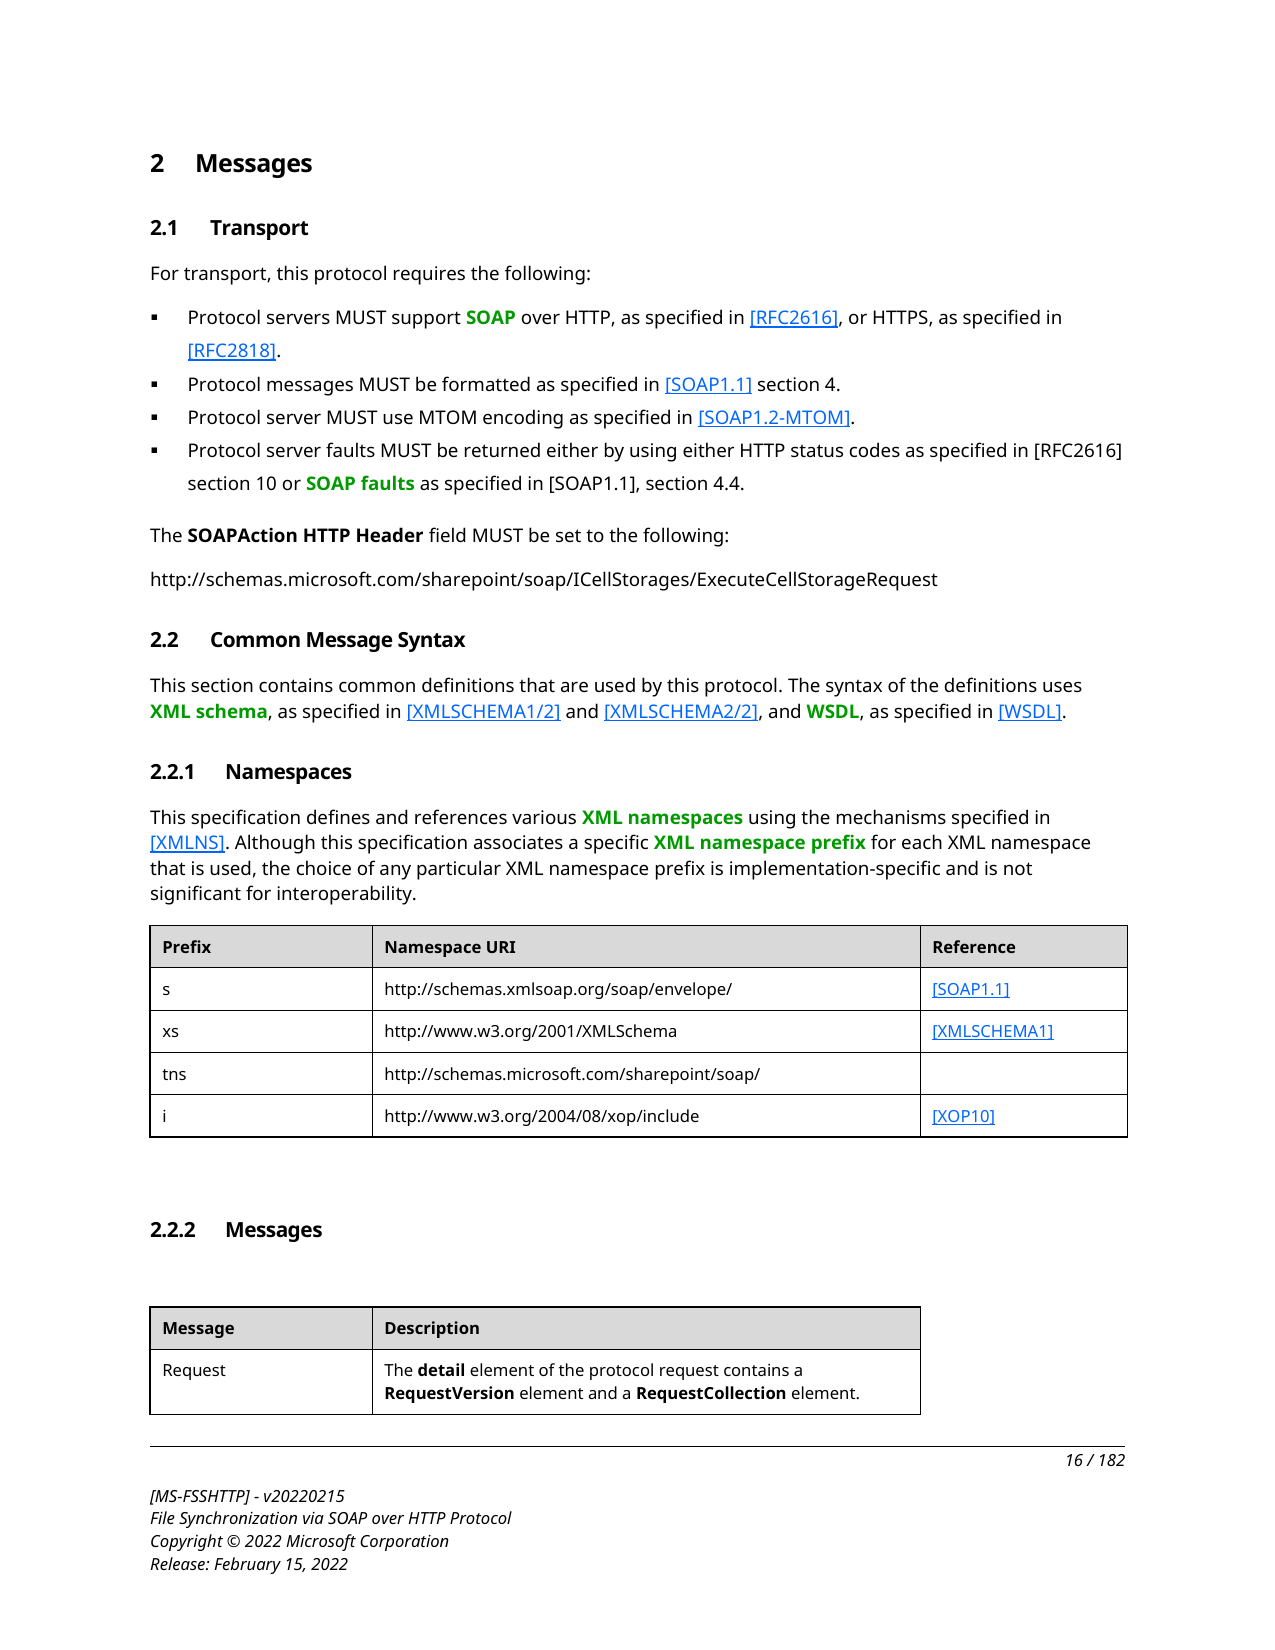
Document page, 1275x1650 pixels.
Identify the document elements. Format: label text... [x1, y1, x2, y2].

subtitle Transport [150, 213, 1125, 242]
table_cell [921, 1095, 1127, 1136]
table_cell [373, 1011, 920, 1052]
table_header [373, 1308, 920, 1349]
list Protocol server faults MUST be returned either by using either HTTP status codes as specified in [RFC2616] section 10 or SOAP faults as specified in [SOAP1.1], section 4.4. [150, 437, 1125, 496]
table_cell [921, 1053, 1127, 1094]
subtitle Messages [150, 1215, 1125, 1243]
subtitle Namespaces [150, 757, 1125, 785]
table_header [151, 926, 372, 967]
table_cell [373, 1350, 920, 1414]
text For transport, this protocol requires the following: [150, 260, 1125, 286]
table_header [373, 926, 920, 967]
text This section contains common definitions that are used by this protocol. The syntax of the definitions uses XML schema, as specified in [XMLSCHEMA1/2] and [XMLSCHEMA2/2], and WSDL, as specified in [WSDL]. [150, 672, 1125, 723]
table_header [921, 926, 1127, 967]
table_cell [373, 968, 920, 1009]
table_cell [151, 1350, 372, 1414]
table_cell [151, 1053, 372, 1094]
subtitle Messages [150, 146, 1125, 180]
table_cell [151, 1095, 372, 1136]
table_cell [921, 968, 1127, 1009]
text This specification defines and references various XML namespaces using the mechanisms specified in [XMLNS]. Although this specification associates a specific XML namespace prefix for each XML namespace that is used, the choice of any particular XML namespace prefix is implementation-specific and is not significant for interoperability. [150, 804, 1125, 906]
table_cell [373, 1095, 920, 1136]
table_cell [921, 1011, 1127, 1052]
subtitle Common Message Syntax [150, 625, 1125, 654]
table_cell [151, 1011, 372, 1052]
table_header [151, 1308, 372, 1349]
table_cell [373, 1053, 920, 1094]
text The SOAPAction HTTP Header field MUST be set to the following: [150, 522, 1125, 548]
list Protocol server MUST use MTOM encoding as specified in [SOAP1.2-MTOM]. [150, 404, 1125, 429]
list Protocol servers MUST support SOAP over HTTP, as specified in [RFC2616], or HTTPS, as specified in [RFC2818]. [150, 305, 1125, 363]
list Protocol messages MUST be formatted as specified in [SOAP1.1] section 4. [150, 371, 1125, 396]
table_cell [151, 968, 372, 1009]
text http://schemas.microsoft.com/sharepoint/soap/ICellStorages/ExecuteCellStorageRequest [150, 566, 1125, 592]
